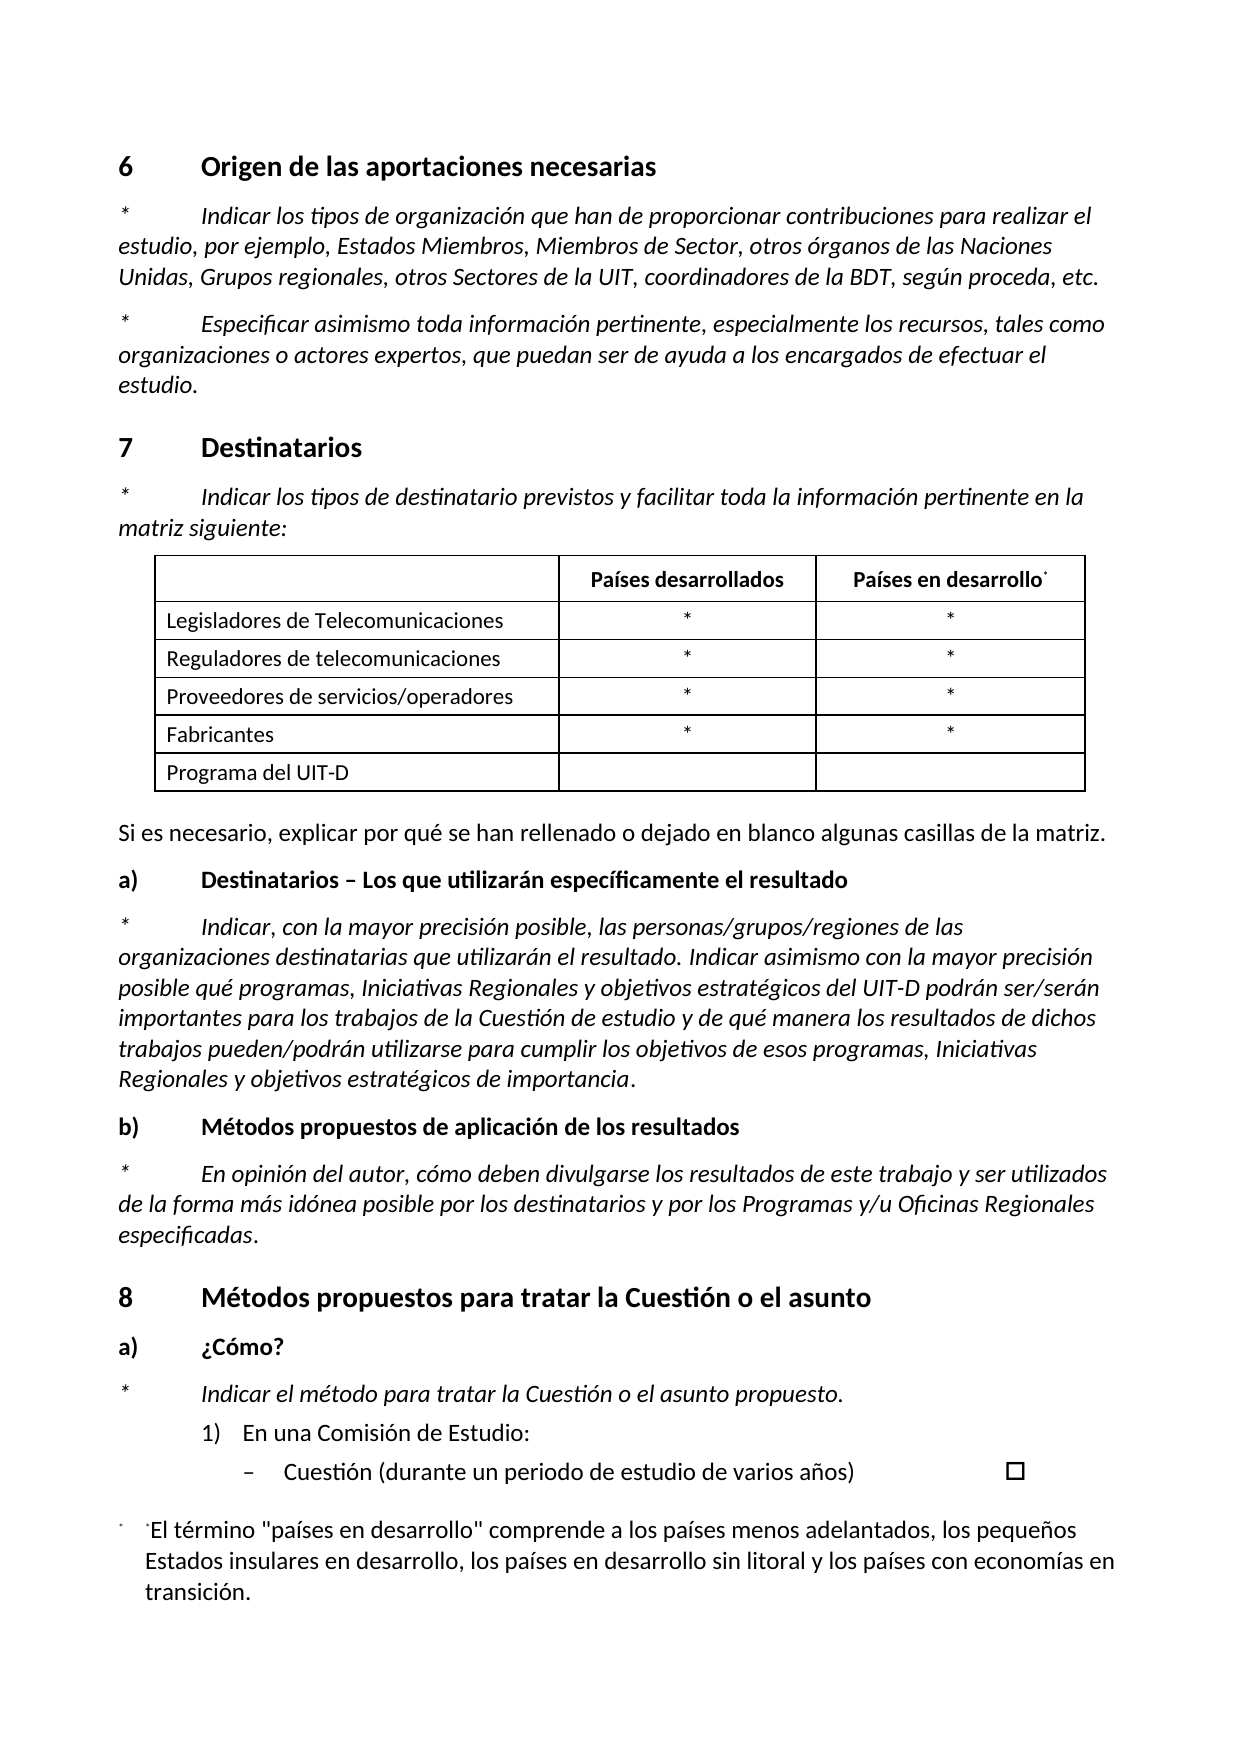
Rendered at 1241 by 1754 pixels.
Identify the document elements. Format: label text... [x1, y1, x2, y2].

table_cell Proveedores de servicios/operadores [156, 678, 558, 714]
subtitle 8 Métodos propuestos para tratar la Cuestión o el asunto [118, 1279, 1122, 1314]
text * Indicar el método para tratar la Cuestión o el asunto propuesto. [118, 1378, 1122, 1409]
table_cell Programa del UIT-D [156, 754, 558, 790]
text * En opinión del autor, cómo deben divulgarse los resultados de este trabajo y ser utilizados de la forma más idónea posible por los destinatarios y por los Programas y/u Oficinas Regionales especificadas. [118, 1158, 1122, 1249]
subtitle b) Métodos propuestos de aplicación de los resultados [118, 1111, 1122, 1141]
text * Indicar, con la mayor precisión posible, las personas/grupos/regiones de las organizaciones destinatarias que utilizarán el resultado. Indicar asimismo con la mayor precisión posible qué programas, Iniciativas Regionales y objetivos estratégicos del UIT-D podrán ser/serán importantes para los trabajos de la Cuestión de estudio y de qué manera los resultados de dichos trabajos pueden/podrán utilizarse para cumplir los objetivos de esos programas, Iniciativas Regionales y objetivos estratégicos de importancia. [118, 911, 1122, 1094]
table_cell [560, 754, 815, 790]
subtitle 7 Destinatarios [118, 429, 1122, 464]
table_cell * [560, 678, 815, 714]
table_header Países desarrollados [560, 556, 815, 601]
table_cell * [817, 640, 1084, 676]
text Si es necesario, explicar por qué se han rellenado o dejado en blanco algunas casillas de la matriz. [118, 817, 1122, 847]
table_cell * [817, 678, 1084, 714]
subtitle a) Destinatarios – Los que utilizarán específicamente el resultado [118, 864, 1122, 894]
table_cell * [817, 716, 1084, 752]
table_header [156, 556, 558, 601]
table_cell * [817, 602, 1084, 638]
table_cell Reguladores de telecomunicaciones [156, 640, 558, 676]
table_cell * [560, 716, 815, 752]
text * Indicar los tipos de organización que han de proporcionar contribuciones para realizar el estudio, por ejemplo, Estados Miembros, Miembros de Sector, otros órganos de las Naciones Unidas, Grupos regionales, otros Sectores de la UIT, coordinadores de la BDT, según proceda, etc. [118, 200, 1122, 292]
table_cell * [560, 640, 815, 676]
table_cell * [560, 602, 815, 638]
table_cell Fabricantes [156, 716, 558, 752]
table_cell [817, 754, 1084, 790]
subtitle * Especificar asimismo toda información pertinente, especialmente los recursos, tales como organizaciones o actores expertos, que puedan ser de ayuda a los encargados de efectuar el estudio. [118, 308, 1122, 400]
text – Cuestión (durante un periodo de estudio de varios años) [242, 1456, 1122, 1486]
table_cell Legisladores de Telecomunicaciones [156, 602, 558, 638]
subtitle 6 Origen de las aportaciones necesarias [118, 148, 1122, 183]
text * Indicar los tipos de destinatario previstos y facilitar toda la información pertinente en la matriz siguiente: [118, 481, 1122, 542]
table_header Países en desarrollo* [817, 556, 1084, 601]
text 1) En una Comisión de Estudio: [201, 1417, 1122, 1448]
subtitle a) ¿Cómo? [118, 1331, 1122, 1362]
